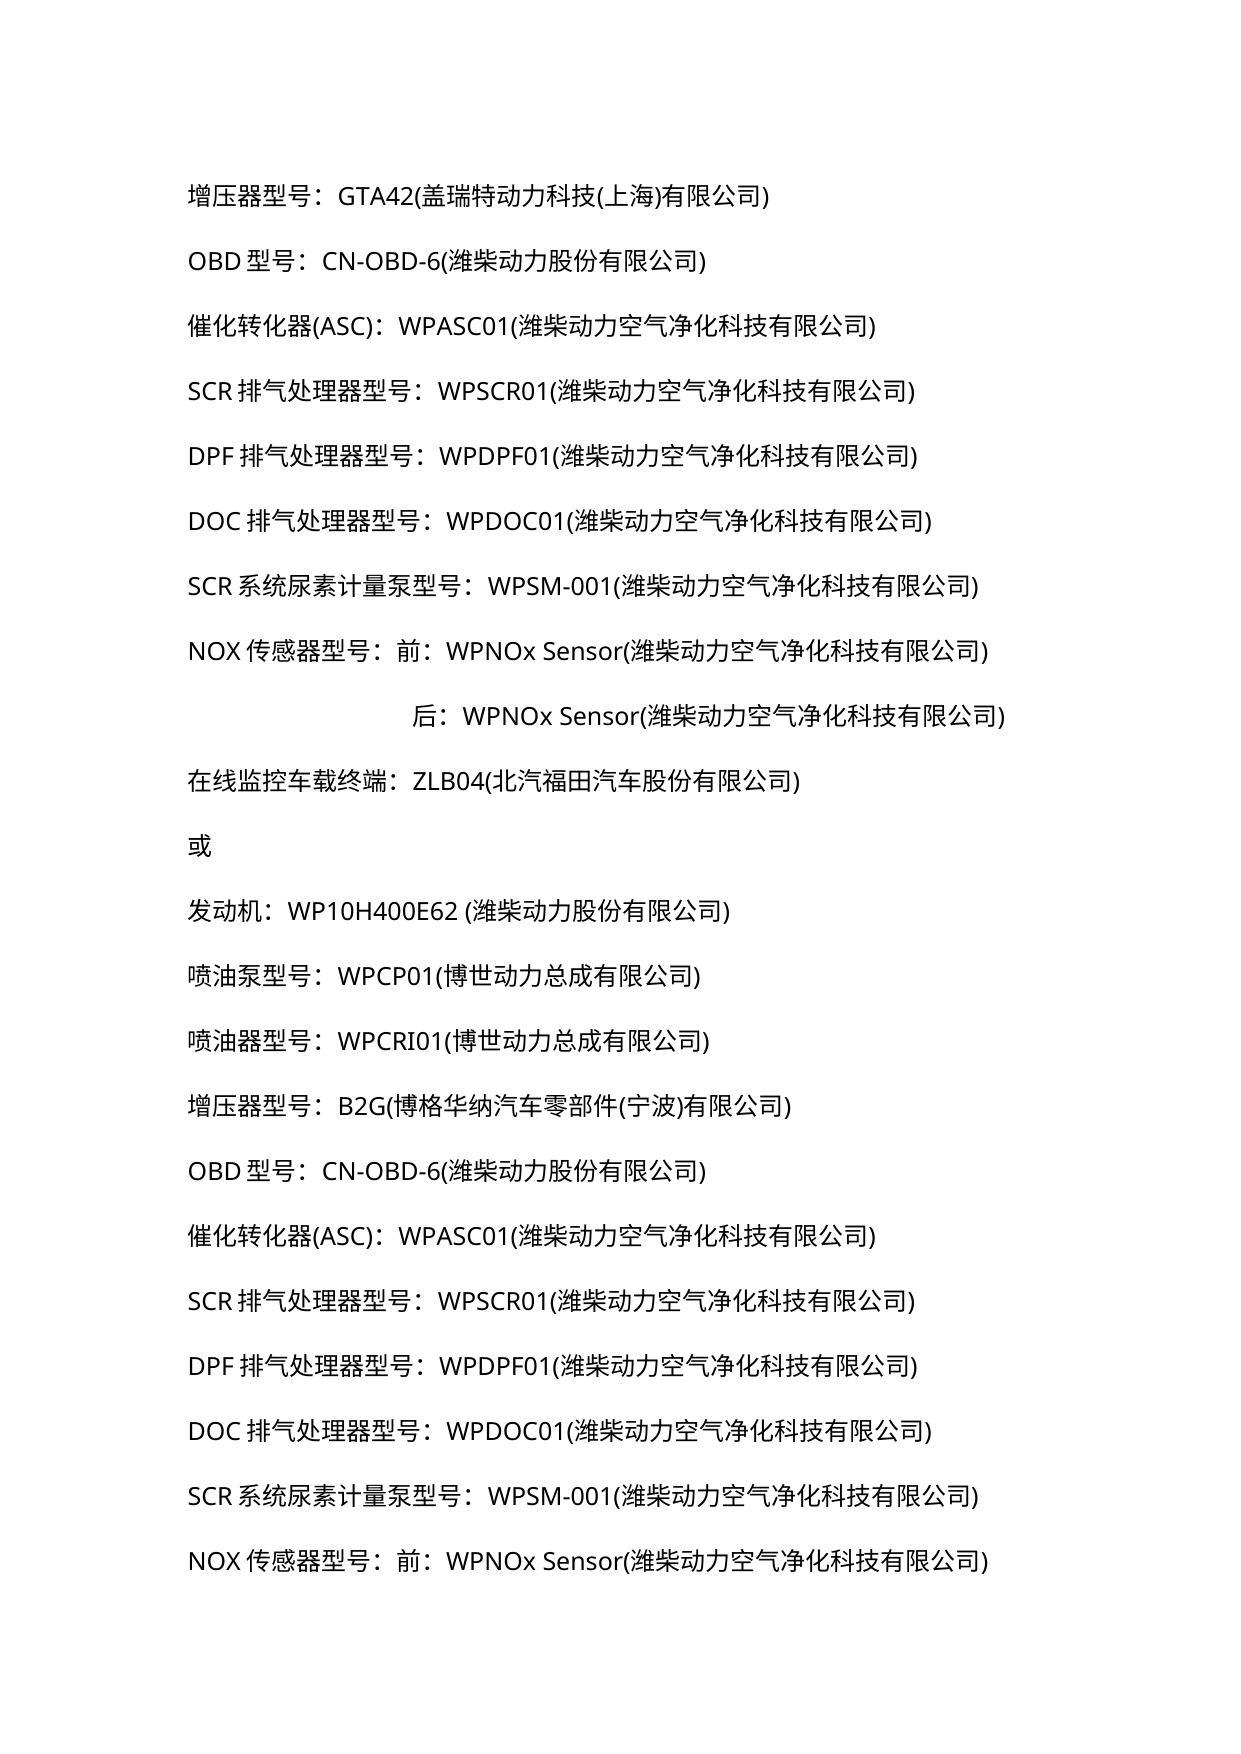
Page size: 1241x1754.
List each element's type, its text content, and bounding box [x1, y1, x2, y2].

text SCR排气处理器型号：WPSCR01(潍柴动力空气净化科技有限公司) [187, 1267, 1053, 1332]
text DPF排气处理器型号：WPDPF01(潍柴动力空气净化科技有限公司) [187, 1332, 1053, 1397]
text OBD型号：CN-OBD-6(潍柴动力股份有限公司) [187, 227, 1053, 292]
text DOC排气处理器型号：WPDOC01(潍柴动力空气净化科技有限公司) [187, 1397, 1053, 1462]
text NOX传感器型号：前：WPNOx Sensor(潍柴动力空气净化科技有限公司) [187, 1527, 1053, 1592]
text 增压器型号：B2G(博格华纳汽车零部件(宁波)有限公司) [187, 1072, 1053, 1137]
text 喷油器型号：WPCRI01(博世动力总成有限公司) [187, 1007, 1053, 1072]
text SCR系统尿素计量泵型号：WPSM-001(潍柴动力空气净化科技有限公司) [187, 1462, 1053, 1527]
text 或 [187, 812, 1053, 877]
text 催化转化器(ASC)：WPASC01(潍柴动力空气净化科技有限公司) [187, 292, 1053, 357]
text 发动机：WP10H400E62 (潍柴动力股份有限公司) [187, 877, 1053, 942]
text 催化转化器(ASC)：WPASC01(潍柴动力空气净化科技有限公司) [187, 1202, 1053, 1267]
text DPF排气处理器型号：WPDPF01(潍柴动力空气净化科技有限公司) [187, 422, 1053, 487]
text NOX传感器型号：前：WPNOx Sensor(潍柴动力空气净化科技有限公司) [187, 617, 1053, 682]
text OBD型号：CN-OBD-6(潍柴动力股份有限公司) [187, 1137, 1053, 1202]
text SCR系统尿素计量泵型号：WPSM-001(潍柴动力空气净化科技有限公司) [187, 552, 1053, 617]
text 喷油泵型号：WPCP01(博世动力总成有限公司) [187, 942, 1053, 1007]
text DOC排气处理器型号：WPDOC01(潍柴动力空气净化科技有限公司) [187, 487, 1053, 552]
text 后：WPNOx Sensor(潍柴动力空气净化科技有限公司) [187, 682, 1053, 747]
text 在线监控车载终端：ZLB04(北汽福田汽车股份有限公司) [187, 747, 1053, 812]
text SCR排气处理器型号：WPSCR01(潍柴动力空气净化科技有限公司) [187, 357, 1053, 422]
text 增压器型号：GTA42(盖瑞特动力科技(上海)有限公司) [187, 162, 1053, 227]
